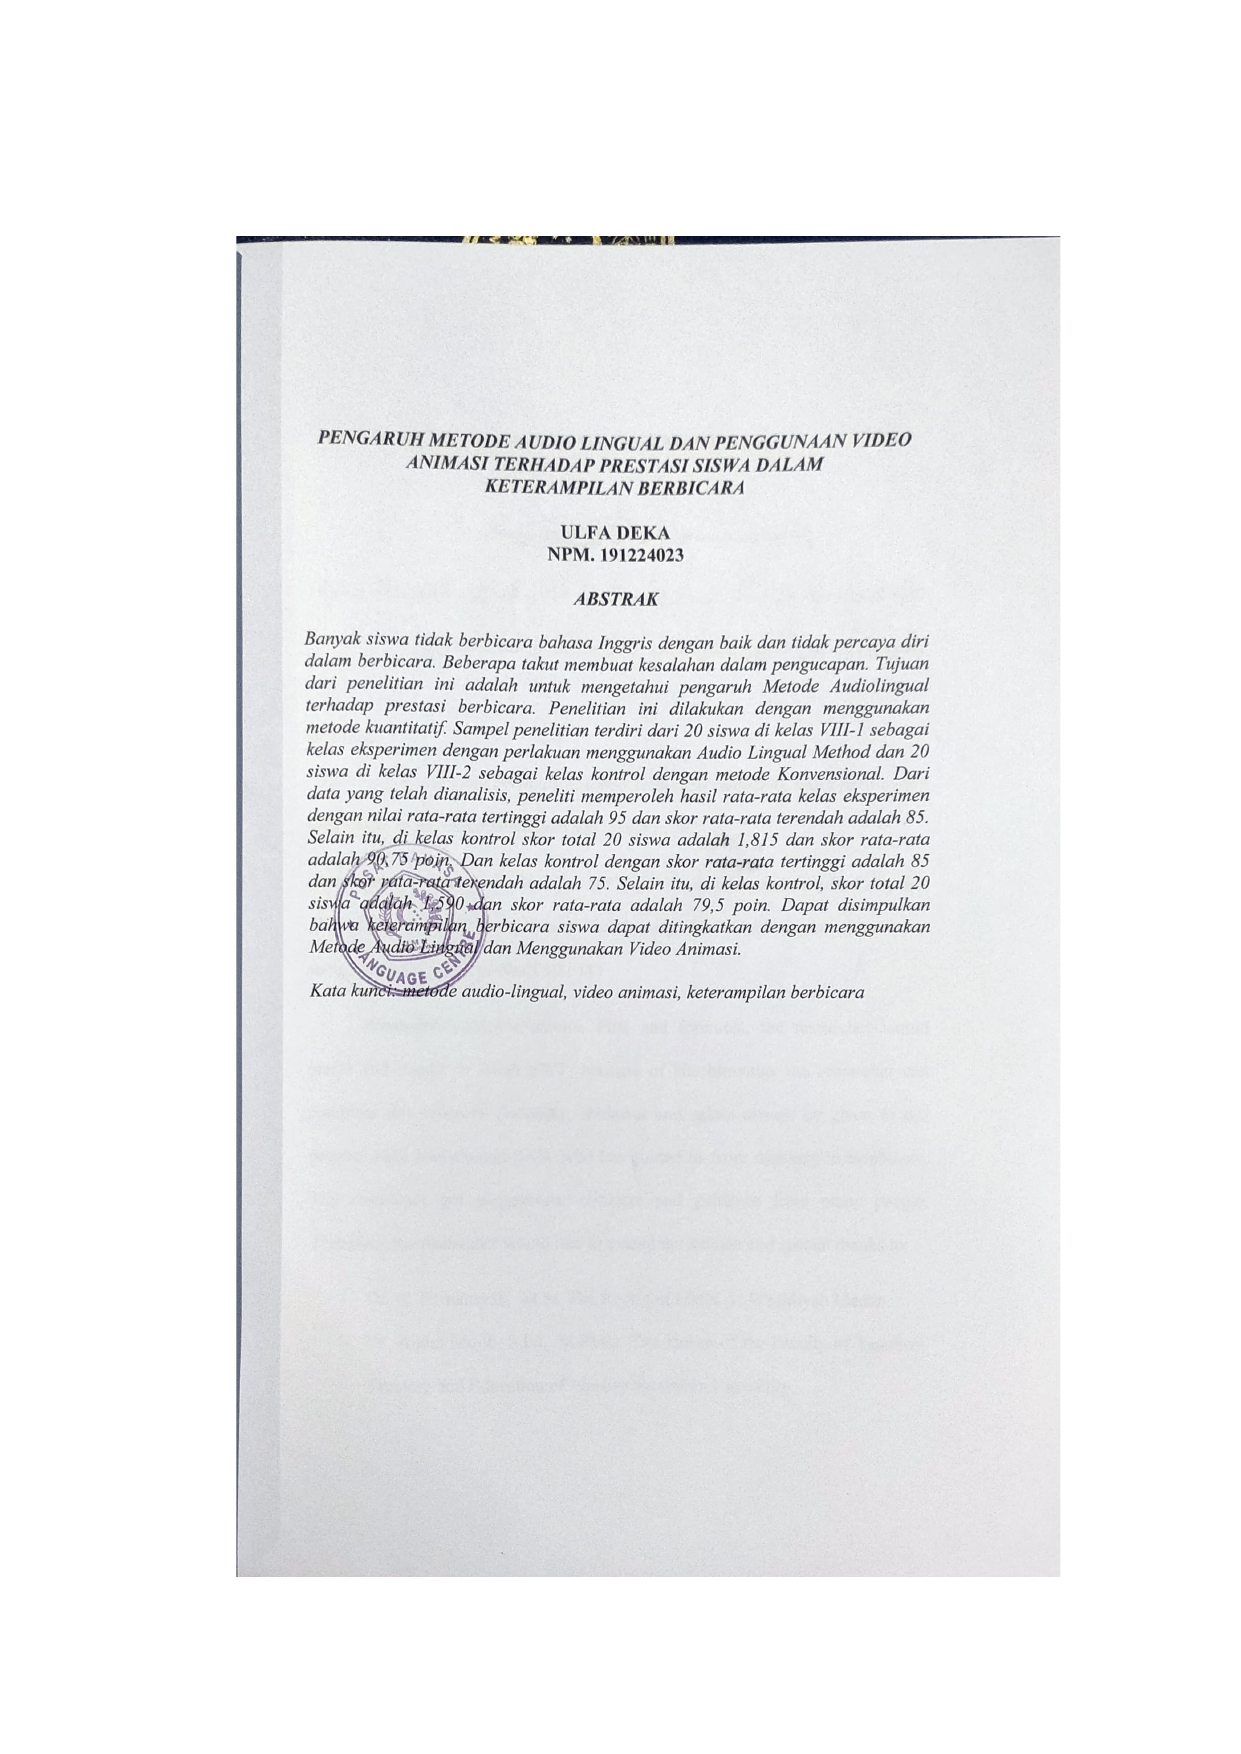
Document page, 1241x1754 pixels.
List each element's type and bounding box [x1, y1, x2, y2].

picture [236, 236, 1061, 1577]
